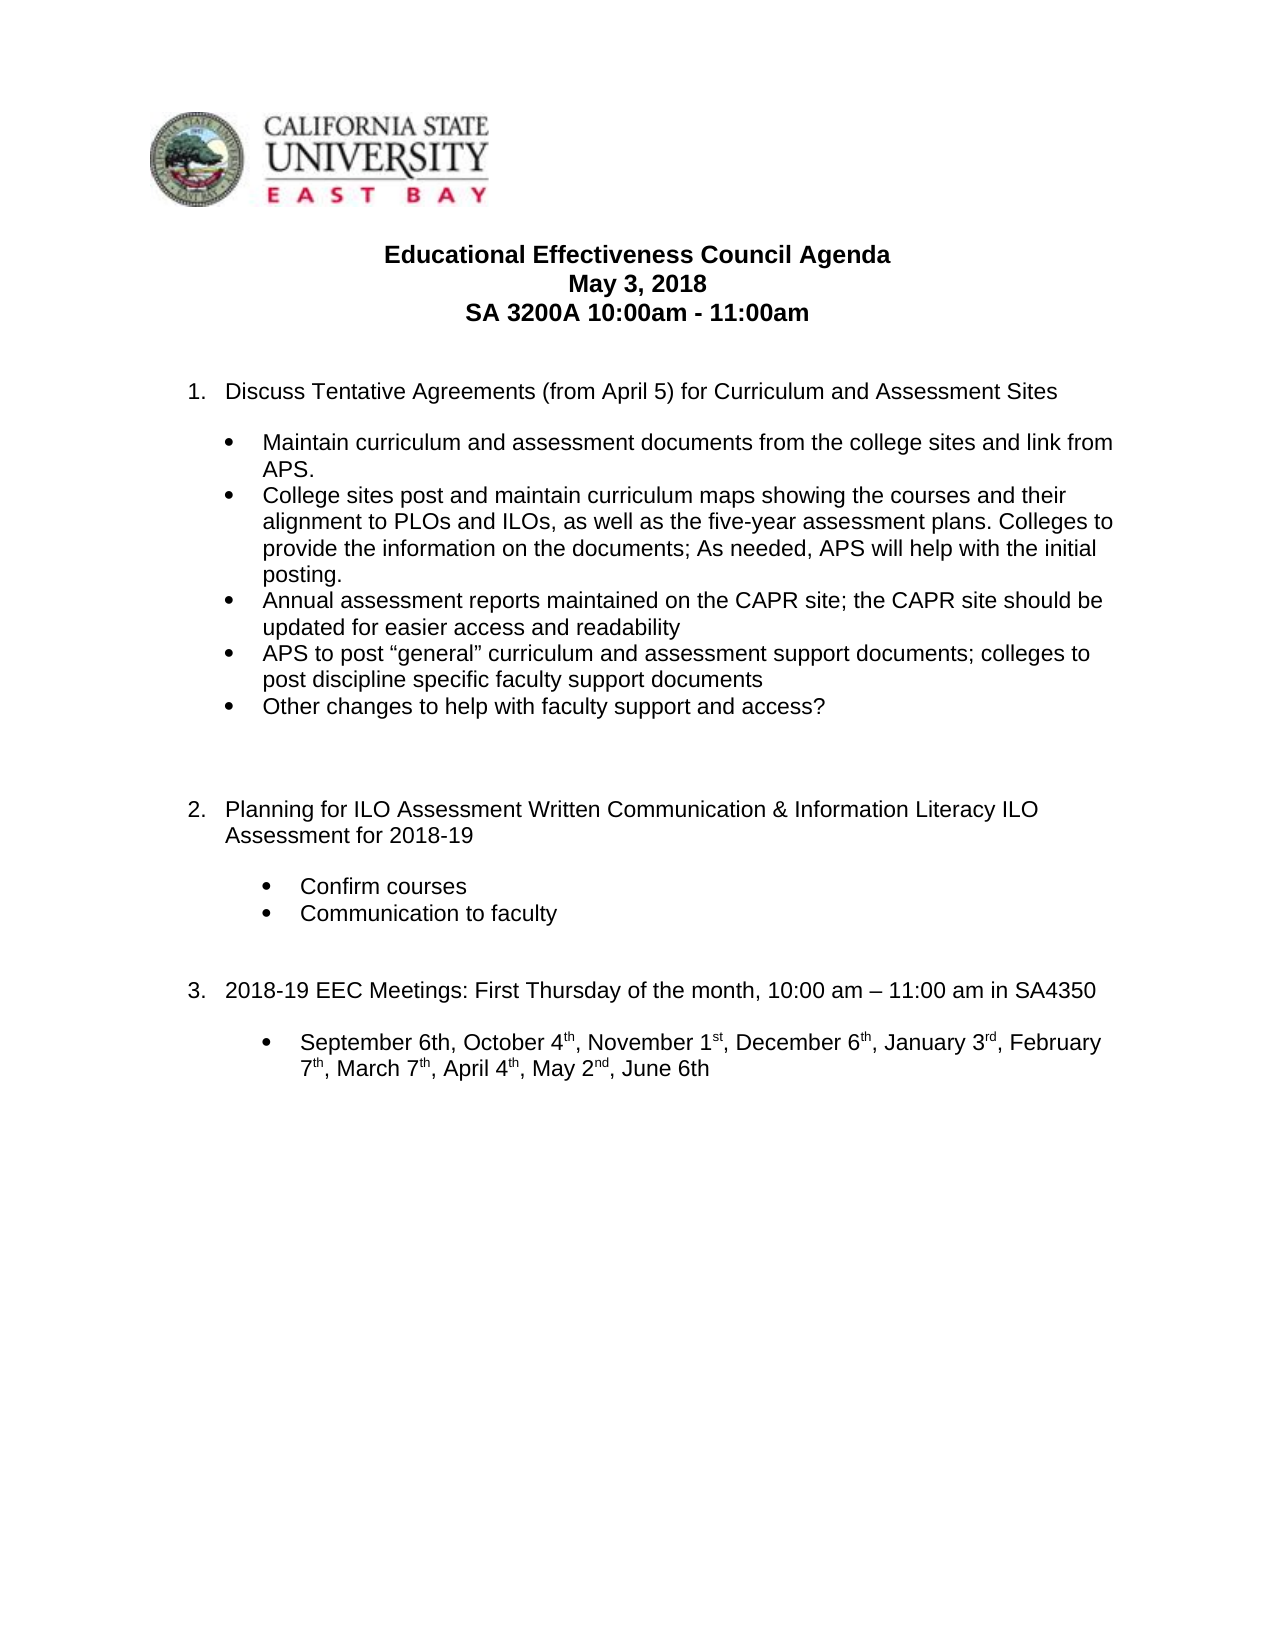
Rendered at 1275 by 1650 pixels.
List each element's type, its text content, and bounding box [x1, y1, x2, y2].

text Educational Effectiveness Council Agenda [150, 240, 1125, 269]
list Other changes to help with faculty support and access? [225, 693, 1125, 719]
list Discuss Tentative Agreements (from April 5) for Curriculum and Assessment Sites [187, 378, 1125, 404]
list Maintain curriculum and assessment documents from the college sites and link from APS. [225, 429, 1125, 482]
list September 6th, October 4th, November 1st, December 6th, January 3rd, February 7th, March 7th, April 4th, May 2nd, June 6th [262, 1029, 1125, 1081]
list Communication to faculty [262, 899, 1125, 926]
list Planning for ILO Assessment Written Communication & Information Literacy ILO Assessment for 2018-19 [187, 796, 1125, 848]
list 2018-19 EEC Meetings: First Thursday of the month, 10:00 am – 11:00 am in SA4350 [187, 977, 1125, 1004]
list APS to post “general” curriculum and assessment support documents; colleges to post discipline specific faculty support documents [225, 640, 1125, 693]
text SA 3200A 10:00am - 11:00am [150, 298, 1125, 327]
list Confirm courses [262, 873, 1125, 899]
list Annual assessment reports maintained on the CAPR site; the CAPR site should be updated for easier access and readability [225, 587, 1125, 640]
text May 3, 2018 [150, 269, 1125, 298]
list College sites post and maintain curriculum maps showing the courses and their alignment to PLOs and ILOs, as well as the five-year assessment plans. Colleges to provide the information on the documents; As needed, APS will help with the initial posting. [225, 482, 1125, 587]
picture [150, 112, 489, 207]
